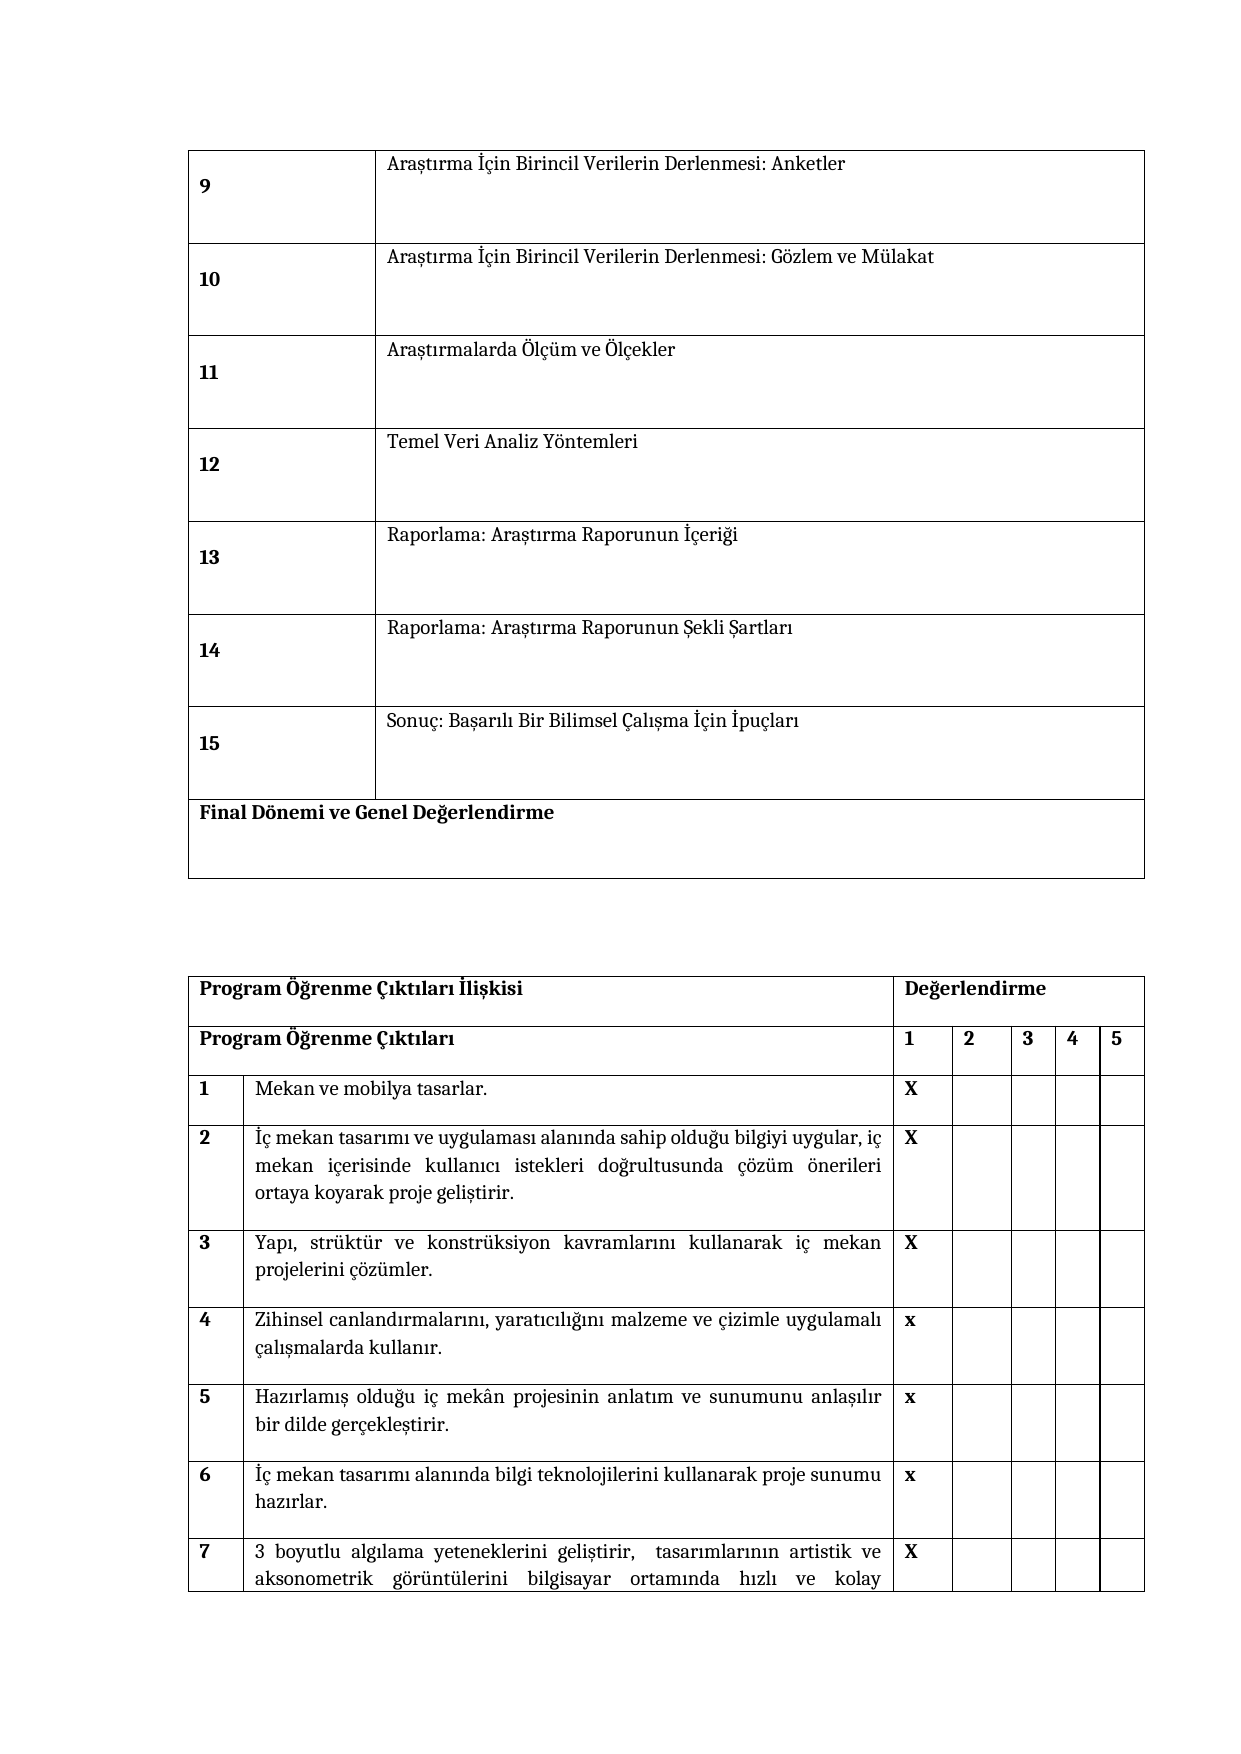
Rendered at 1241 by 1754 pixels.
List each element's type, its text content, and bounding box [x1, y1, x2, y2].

table_cell [1101, 1076, 1144, 1125]
table_cell [1101, 1385, 1144, 1461]
table_cell [953, 1076, 1011, 1125]
table_cell Araştırma İçin Birincil Verilerin Derlenmesi: Gözlem ve Mülakat [376, 244, 1144, 335]
table_cell [1012, 1231, 1055, 1307]
table_cell [1101, 1231, 1144, 1307]
table_cell [1012, 1126, 1055, 1229]
table_cell [1012, 1076, 1055, 1125]
table_cell Raporlama: Araştırma Raporunun İçeriği [376, 522, 1144, 613]
table_cell [1056, 1385, 1099, 1461]
table_cell [1101, 1539, 1144, 1591]
table_cell Zihinsel canlandırmalarını, yaratıcılığını malzeme ve çizimle uygulamalı çalışmalarda kullanır. [244, 1308, 893, 1384]
table_cell [1012, 1462, 1055, 1538]
table_cell 2 [189, 1126, 243, 1229]
table_cell [953, 1126, 1011, 1229]
table_cell X [894, 1076, 952, 1125]
table_cell [1012, 1308, 1055, 1384]
table_cell İç mekan tasarımı ve uygulaması alanında sahip olduğu bilgiyi uygular, iç mekan içerisinde kullanıcı istekleri doğrultusunda çözüm önerileri ortaya koyarak proje geliştirir. [244, 1126, 893, 1229]
table_cell x [894, 1385, 952, 1461]
table_cell Hazırlamış olduğu iç mekân projesinin anlatım ve sunumunu anlaşılır bir dilde gerçekleştirir. [244, 1385, 893, 1461]
table_cell 7 [189, 1539, 243, 1591]
table_cell 14 [189, 615, 375, 706]
table_cell [1101, 1462, 1144, 1538]
table_cell 13 [189, 522, 375, 613]
table_cell Araştırmalarda Ölçüm ve Ölçekler [376, 336, 1144, 428]
table_cell [953, 1231, 1011, 1307]
table_cell [1056, 1076, 1099, 1125]
table_cell [1012, 1539, 1055, 1591]
table_header Program Öğrenme Çıktıları İlişkisi [189, 977, 893, 1026]
table_cell 15 [189, 707, 375, 799]
table_cell Yapı, strüktür ve konstrüksiyon kavramlarını kullanarak iç mekan projelerini çözümler. [244, 1231, 893, 1307]
table_cell x [894, 1308, 952, 1384]
table_cell 11 [189, 336, 375, 428]
table_cell [1101, 1308, 1144, 1384]
table_cell X [894, 1126, 952, 1229]
table_cell 5 [189, 1385, 243, 1461]
table_cell 5 [1101, 1027, 1144, 1075]
table_cell [1056, 1231, 1099, 1307]
table_cell 10 [189, 244, 375, 335]
table_cell [1056, 1308, 1099, 1384]
table_cell Araştırma İçin Birincil Verilerin Derlenmesi: Anketler [376, 151, 1144, 243]
table_cell Final Dönemi ve Genel Değerlendirme [189, 800, 1144, 878]
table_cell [244, 1539, 893, 1591]
table_header Değerlendirme [894, 977, 1144, 1026]
table_cell İç mekan tasarımı alanında bilgi teknolojilerini kullanarak proje sunumu hazırlar. [244, 1462, 893, 1538]
table_cell [953, 1539, 1011, 1591]
table_cell 1 [894, 1027, 952, 1075]
table_cell 2 [953, 1027, 1011, 1075]
table_cell Program Öğrenme Çıktıları [189, 1027, 893, 1075]
table_cell Mekan ve mobilya tasarlar. [244, 1076, 893, 1125]
table_cell X [894, 1231, 952, 1307]
table_cell Temel Veri Analiz Yöntemleri [376, 429, 1144, 521]
table_cell 6 [189, 1462, 243, 1538]
table_cell [1056, 1126, 1099, 1229]
table_cell [1056, 1462, 1099, 1538]
table_cell 4 [189, 1308, 243, 1384]
table_cell 4 [1056, 1027, 1099, 1075]
table_cell [1101, 1126, 1144, 1229]
table_cell 3 [189, 1231, 243, 1307]
table_cell Raporlama: Araştırma Raporunun Şekli Şartları [376, 615, 1144, 706]
table_cell Sonuç: Başarılı Bir Bilimsel Çalışma İçin İpuçları [376, 707, 1144, 799]
table_cell 12 [189, 429, 375, 521]
table_cell 9 [189, 151, 375, 243]
table_cell [953, 1308, 1011, 1384]
table_cell x [894, 1462, 952, 1538]
table_cell 1 [189, 1076, 243, 1125]
table_cell X [894, 1539, 952, 1591]
table_cell [1056, 1539, 1099, 1591]
table_cell [1012, 1385, 1055, 1461]
table_cell [953, 1462, 1011, 1538]
table_cell 3 [1012, 1027, 1055, 1075]
table_cell [953, 1385, 1011, 1461]
